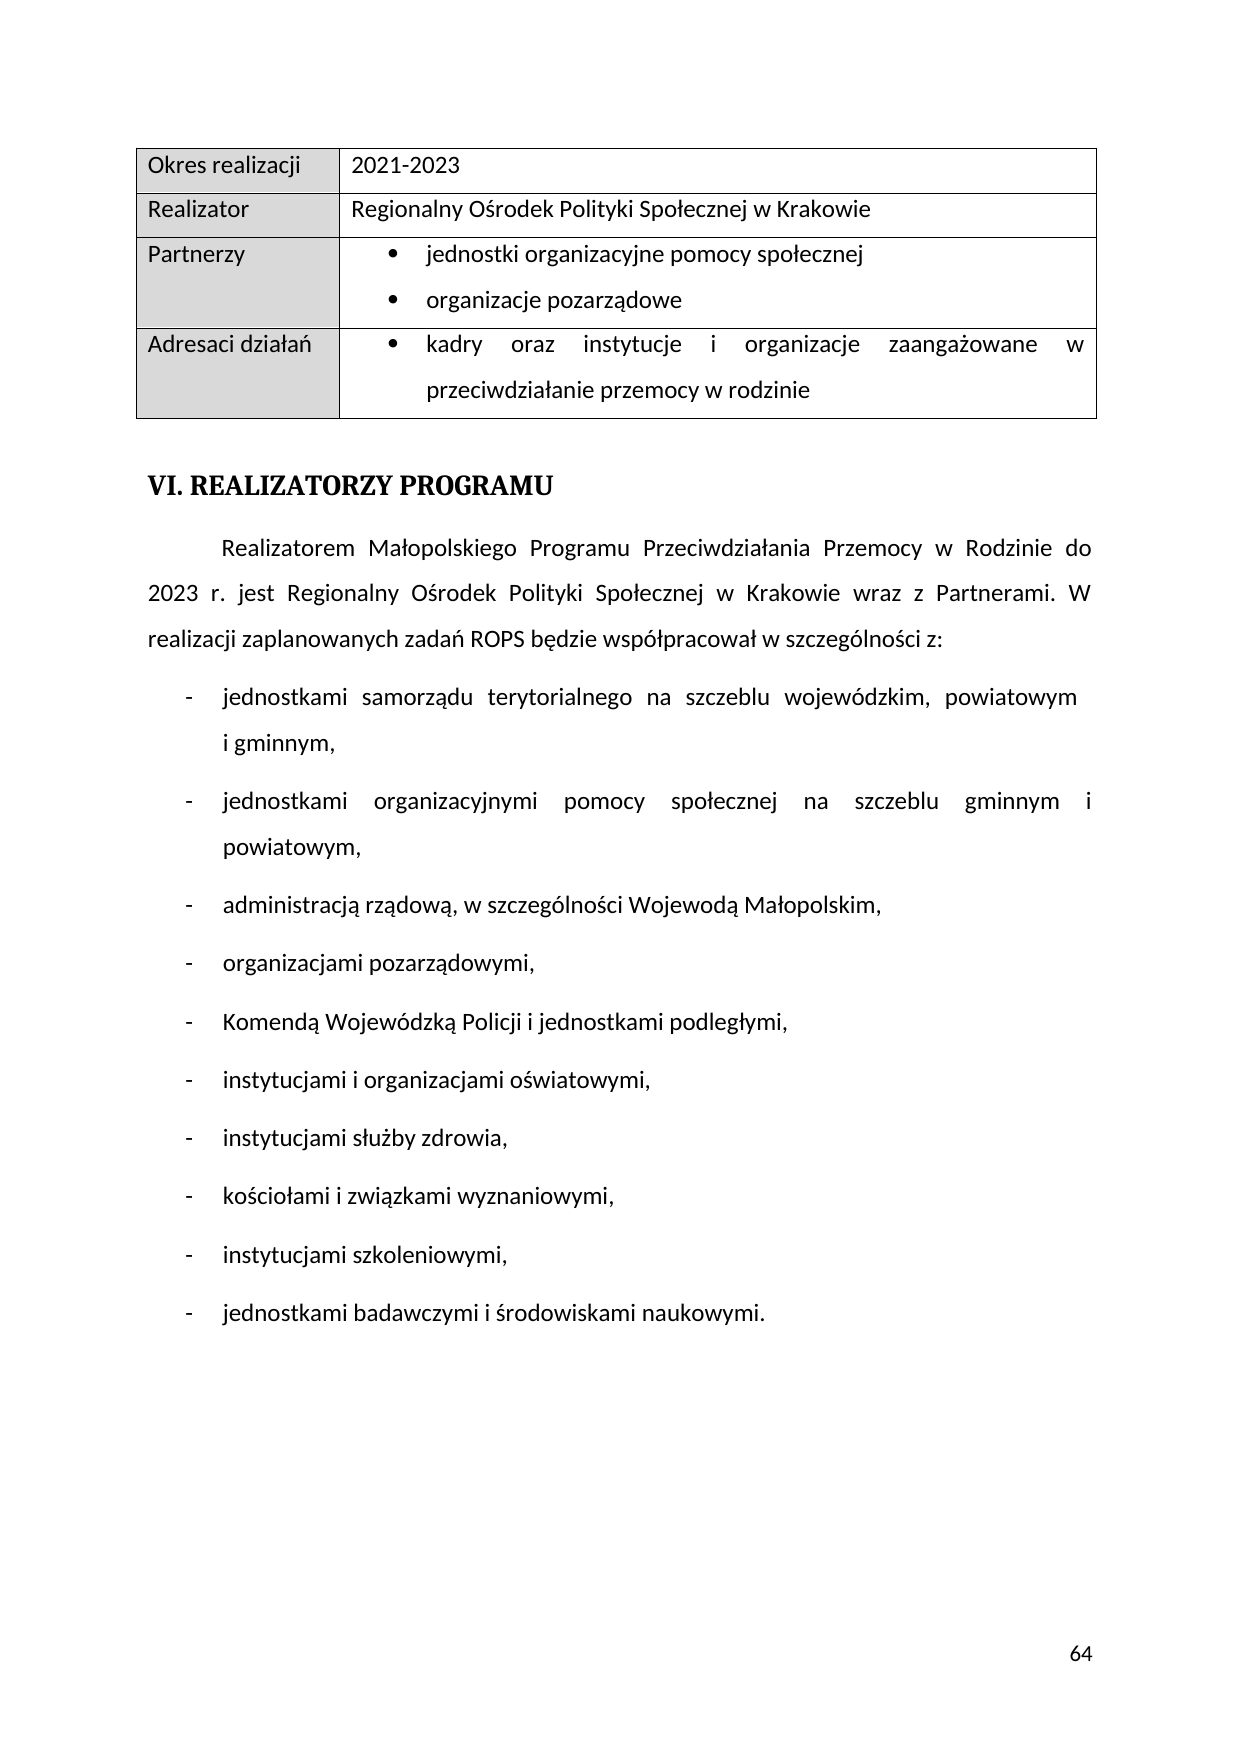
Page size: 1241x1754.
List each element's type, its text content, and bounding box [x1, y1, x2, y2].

table_cell Partnerzy [137, 238, 339, 327]
list jednostkami badawczymi i środowiskami naukowymi. [185, 1297, 1092, 1327]
table_cell Okres realizacji [137, 149, 339, 192]
list Komendą Wojewódzką Policji i jednostkami podległymi, [185, 1006, 1092, 1036]
list organizacjami pozarządowymi, [185, 948, 1092, 978]
list jednostkami organizacyjnymi pomocy społecznej na szczeblu gminnym i powiatowym, [185, 785, 1092, 862]
list instytucjami szkoleniowymi, [185, 1239, 1092, 1269]
list instytucjami służby zdrowia, [185, 1122, 1092, 1153]
list administracją rządową, w szczególności Wojewodą Małopolskim, [185, 889, 1092, 920]
table_cell Regionalny Ośrodek Polityki Społecznej w Krakowie [340, 194, 1096, 237]
list jednostkami samorządu terytorialnego na szczeblu wojewódzkim, powiatowym i gminnym, [185, 681, 1092, 758]
subtitle VI. REALIZATORZY PROGRAMU [148, 469, 1092, 502]
table_cell Adresaci działań [137, 329, 339, 418]
list kościołami i związkami wyznaniowymi, [185, 1181, 1092, 1211]
table_cell jednostki organizacyjne pomocy społecznej organizacje pozarządowe [340, 238, 1096, 327]
text Realizatorem Małopolskiego Programu Przeciwdziałania Przemocy w Rodzinie do 2023 r. jest Regionalny Ośrodek Polityki Społecznej w Krakowie wraz z Partnerami. W realizacji zaplanowanych zadań ROPS będzie współpracował w szczególności z: [148, 532, 1092, 654]
list instytucjami i organizacjami oświatowymi, [185, 1064, 1092, 1094]
table_cell 2021-2023 [340, 149, 1096, 192]
table_cell kadry oraz instytucje i organizacje zaangażowane w przeciwdziałanie przemocy w rodzinie [340, 329, 1096, 418]
table_cell Realizator [137, 194, 339, 237]
